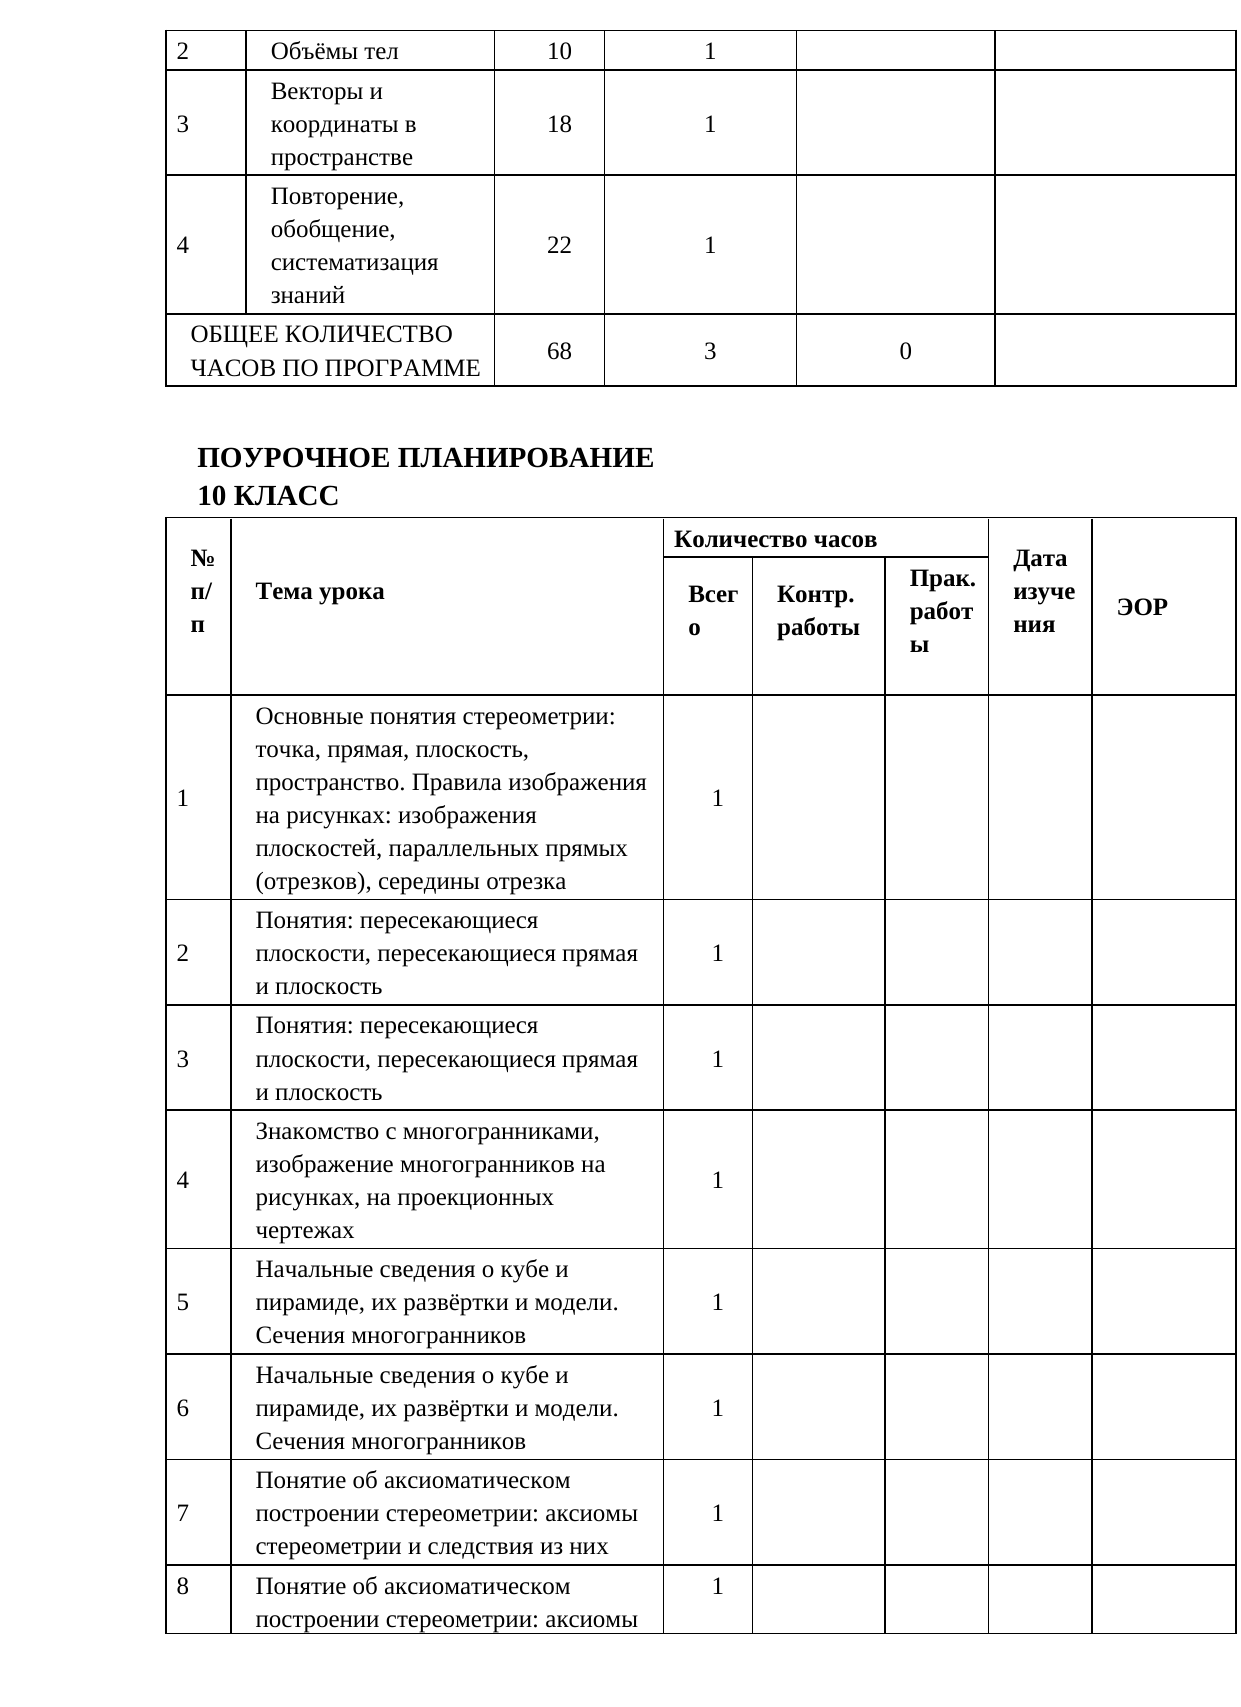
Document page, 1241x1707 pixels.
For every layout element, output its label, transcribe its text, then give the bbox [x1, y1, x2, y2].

table_header № п/п [167, 518, 231, 694]
table_cell [886, 1566, 988, 1632]
table_cell [886, 900, 988, 1004]
table_cell [797, 176, 994, 313]
table_cell 8 [167, 1566, 230, 1632]
table_cell 0 [797, 315, 994, 385]
text ПОУРОЧНОЕ ПЛАНИРОВАНИЕ [190, 440, 1152, 473]
table_cell [989, 1006, 1091, 1109]
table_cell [232, 1460, 663, 1564]
table_cell 2 [167, 31, 245, 69]
table_cell [753, 1355, 884, 1458]
table_cell [1093, 1566, 1235, 1632]
table_cell [996, 31, 1235, 69]
table_cell [753, 1111, 884, 1248]
table_cell [1093, 1111, 1235, 1248]
table_cell 1 [664, 1460, 752, 1564]
table_cell 1 [605, 176, 796, 313]
table_cell [753, 900, 884, 1004]
table_cell 1 [605, 31, 796, 69]
table_cell [989, 1460, 1091, 1564]
table_cell [753, 1566, 884, 1632]
table_cell Контр. работы [753, 558, 884, 694]
table_cell [886, 1006, 988, 1109]
table_cell [989, 696, 1091, 898]
table_cell 68 [495, 315, 604, 385]
table_cell Векторы и координаты в пространстве [247, 71, 494, 174]
table_cell Повторение, обобщение, систематизация знаний [247, 176, 494, 313]
table_cell [1093, 1460, 1235, 1564]
table_cell Начальные сведения о кубе и пирамиде, их развёртки и модели. Сечения многогранников [232, 1355, 663, 1458]
table_cell [1093, 900, 1235, 1004]
table_cell Начальные сведения о кубе и пирамиде, их развёртки и модели. Сечения многогранников [232, 1249, 663, 1353]
table_cell 4 [167, 176, 245, 313]
table_cell 2 [167, 900, 230, 1004]
table_cell Понятия: пересекающиеся плоскости, пересекающиеся прямая и плоскость [232, 1006, 663, 1109]
table_cell [886, 1355, 988, 1458]
table_cell Понятия: пересекающиеся плоскости, пересекающиеся прямая и плоскость [232, 900, 663, 1004]
table_cell [1093, 1355, 1235, 1458]
table_cell 1 [605, 71, 796, 174]
table_cell [996, 315, 1235, 385]
table_cell 3 [167, 1006, 230, 1109]
table_cell 1 [664, 1111, 752, 1248]
table_cell [989, 1249, 1091, 1353]
table_cell [989, 900, 1091, 1004]
table_cell 1 [167, 696, 230, 898]
table_cell 1 [664, 1006, 752, 1109]
table_cell 7 [167, 1460, 230, 1564]
table_cell [753, 696, 884, 898]
table_cell [797, 71, 994, 174]
table_header Дата изучения [989, 518, 1092, 694]
table_cell 1 [664, 1249, 752, 1353]
table_cell ОБЩЕЕ КОЛИЧЕСТВО ЧАСОВ ПО ПРОГРАММЕ [167, 315, 494, 385]
table_cell Основные понятия стереометрии: точка, прямая, плоскость, пространство. Правила изображения на рисунках: изображения плоскостей, параллельных прямых (отрезков), середины отрезка [232, 696, 663, 898]
table_cell 22 [495, 176, 604, 313]
table_cell 1 [664, 696, 752, 898]
table_cell 5 [167, 1249, 230, 1353]
table_cell [886, 1249, 988, 1353]
table_cell [753, 1249, 884, 1353]
table_cell 1 [664, 1566, 752, 1632]
table_cell [989, 1355, 1091, 1458]
table_cell Знакомство с многогранниками, изображение многогранников на рисунках, на проекционных чертежах [232, 1111, 663, 1248]
table_cell [996, 176, 1235, 313]
table_cell 18 [495, 71, 604, 174]
table_cell 4 [167, 1111, 230, 1248]
table_header Количество часов [664, 518, 988, 556]
table_cell 1 [664, 900, 752, 1004]
table_cell [1093, 696, 1235, 898]
table_cell [886, 1460, 988, 1564]
table_cell [1093, 1249, 1235, 1353]
table_cell [797, 31, 994, 69]
table_cell 6 [167, 1355, 230, 1458]
table_cell [753, 1460, 884, 1564]
table_cell [1093, 1006, 1235, 1109]
table_cell 1 [664, 1355, 752, 1458]
table_header ЭОР [1093, 518, 1235, 694]
text 10 КЛАСС [190, 478, 1152, 512]
table_cell [989, 1566, 1091, 1632]
table_cell Прак.работы [886, 558, 988, 694]
table_cell [753, 1006, 884, 1109]
table_cell [886, 1111, 988, 1248]
table_cell [996, 71, 1235, 174]
table_cell [989, 1111, 1091, 1248]
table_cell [232, 1566, 663, 1632]
table_cell 3 [167, 71, 245, 174]
table_header Тема урока [232, 518, 663, 694]
table_cell [886, 696, 988, 898]
table_cell 3 [605, 315, 796, 385]
table_cell Всего [664, 558, 752, 694]
table_cell Объёмы тел [247, 31, 494, 69]
table_cell 10 [495, 31, 604, 69]
